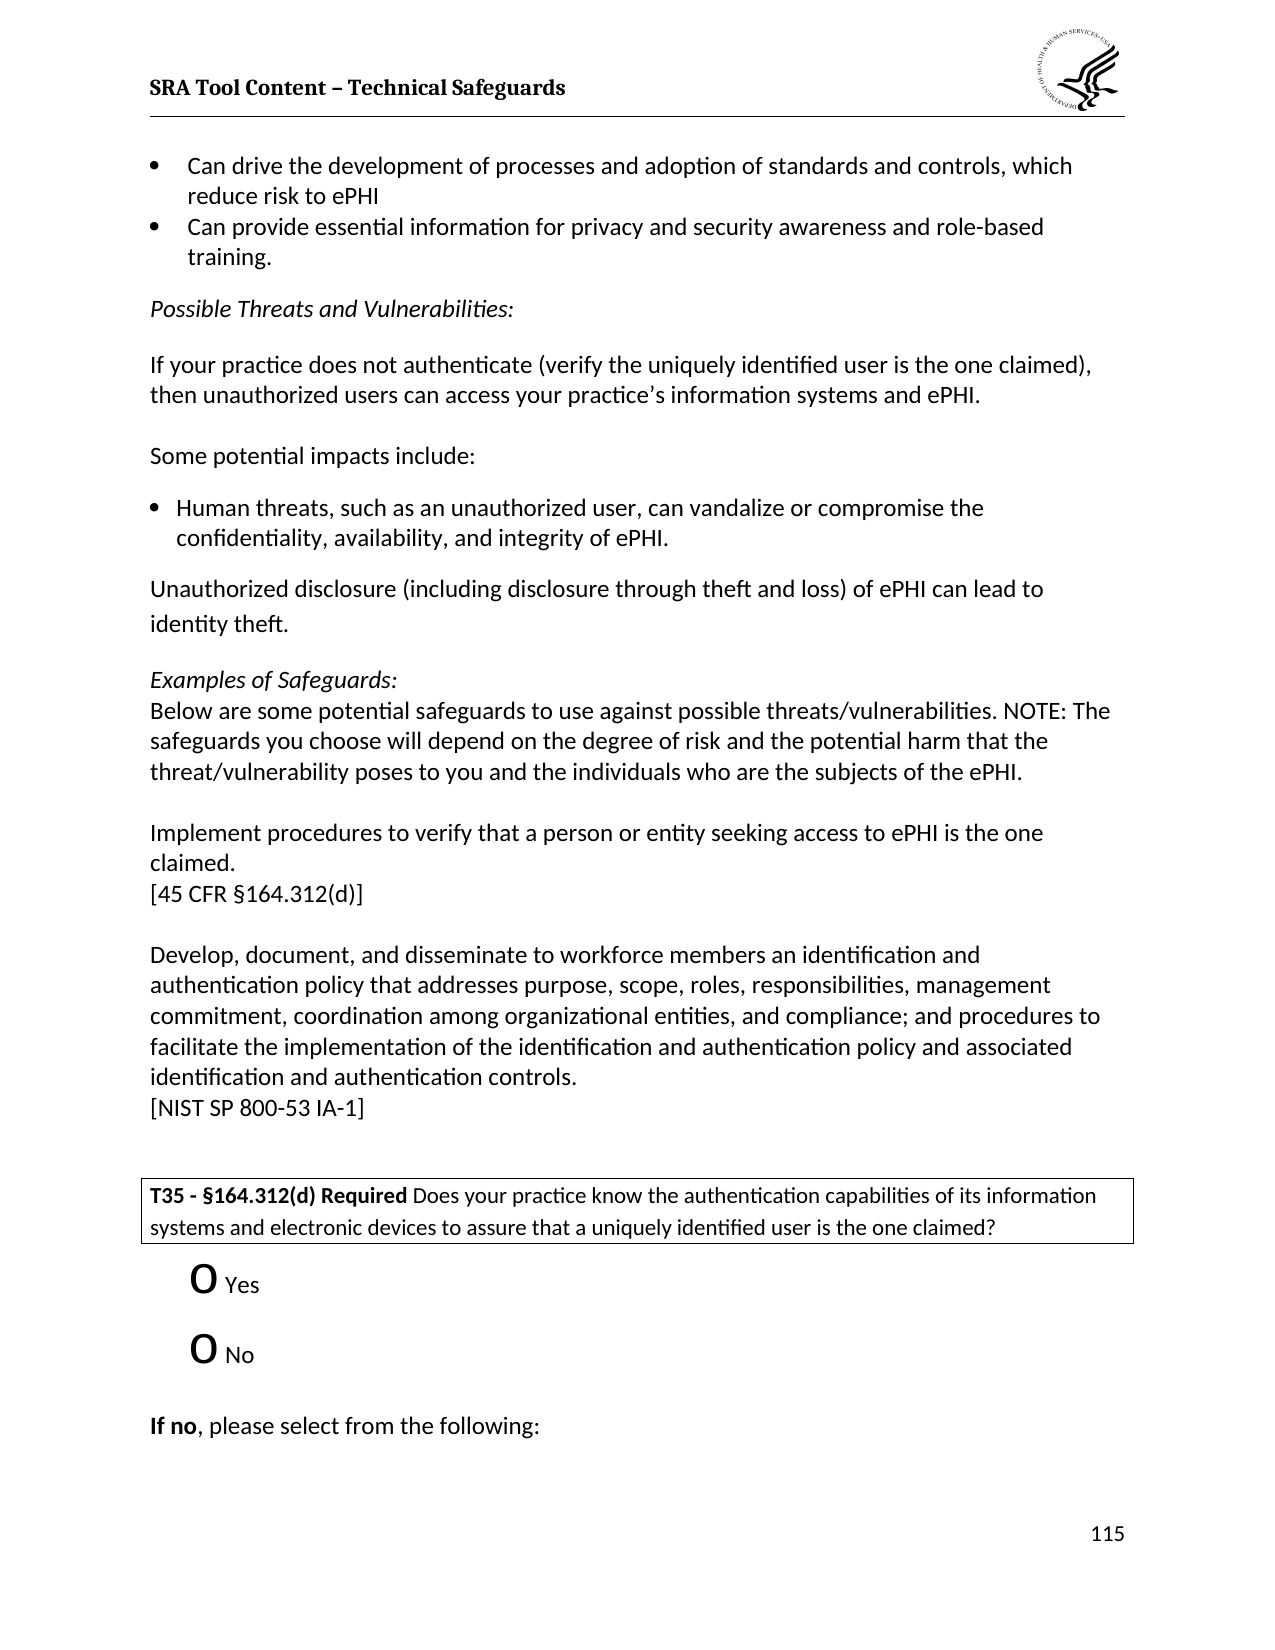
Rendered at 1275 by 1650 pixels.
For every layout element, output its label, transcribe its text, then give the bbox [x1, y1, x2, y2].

text [45 CFR §164.312(d)] [150, 878, 1125, 908]
text Implement procedures to verify that a person or entity seeking access to ePHI is the one claimed. [150, 817, 1125, 878]
list No [187, 1319, 1125, 1380]
subtitle T35 - §164.312(d) Required Does your practice know the authentication capabilities of its information systems and electronic devices to assure that a uniquely identified user is the one claimed? [142, 1179, 1133, 1243]
picture [1037, 29, 1119, 111]
list Can provide essential information for privacy and security awareness and role-based training. [150, 211, 1125, 272]
list Can drive the development of processes and adoption of standards and controls, which reduce risk to ePHI [150, 150, 1125, 211]
text Below are some potential safeguards to use against possible threats/vulnerabilities. NOTE: The safeguards you choose will depend on the degree of risk and the potential harm that the threat/vulnerability poses to you and the individuals who are the subjects of the ePHI. [150, 695, 1125, 786]
text Some potential impacts include: [150, 440, 1125, 471]
text Develop, document, and disseminate to workforce members an identification and authentication policy that addresses purpose, scope, roles, responsibilities, management commitment, coordination among organizational entities, and compliance; and procedures to facilitate the implementation of the identification and authentication policy and associated identification and authentication controls. [NIST SP 800-53 IA-1] [150, 908, 1125, 1122]
list Human threats, such as an unauthorized user, can vandalize or compromise the confidentiality, availability, and integrity of ePHI. [150, 492, 1125, 553]
text If no, please select from the following: [150, 1410, 1125, 1441]
text Possible Threats and Vulnerabilities: [150, 293, 1125, 323]
list Yes [187, 1248, 1125, 1310]
text Examples of Safeguards: [150, 664, 1125, 695]
text Unauthorized disclosure (including disclosure through theft and loss) of ePHI can lead to identity theft. [150, 573, 1125, 639]
text If your practice does not authenticate (verify the uniquely identified user is the one claimed), then unauthorized users can access your practice’s information systems and ePHI. [150, 349, 1125, 410]
